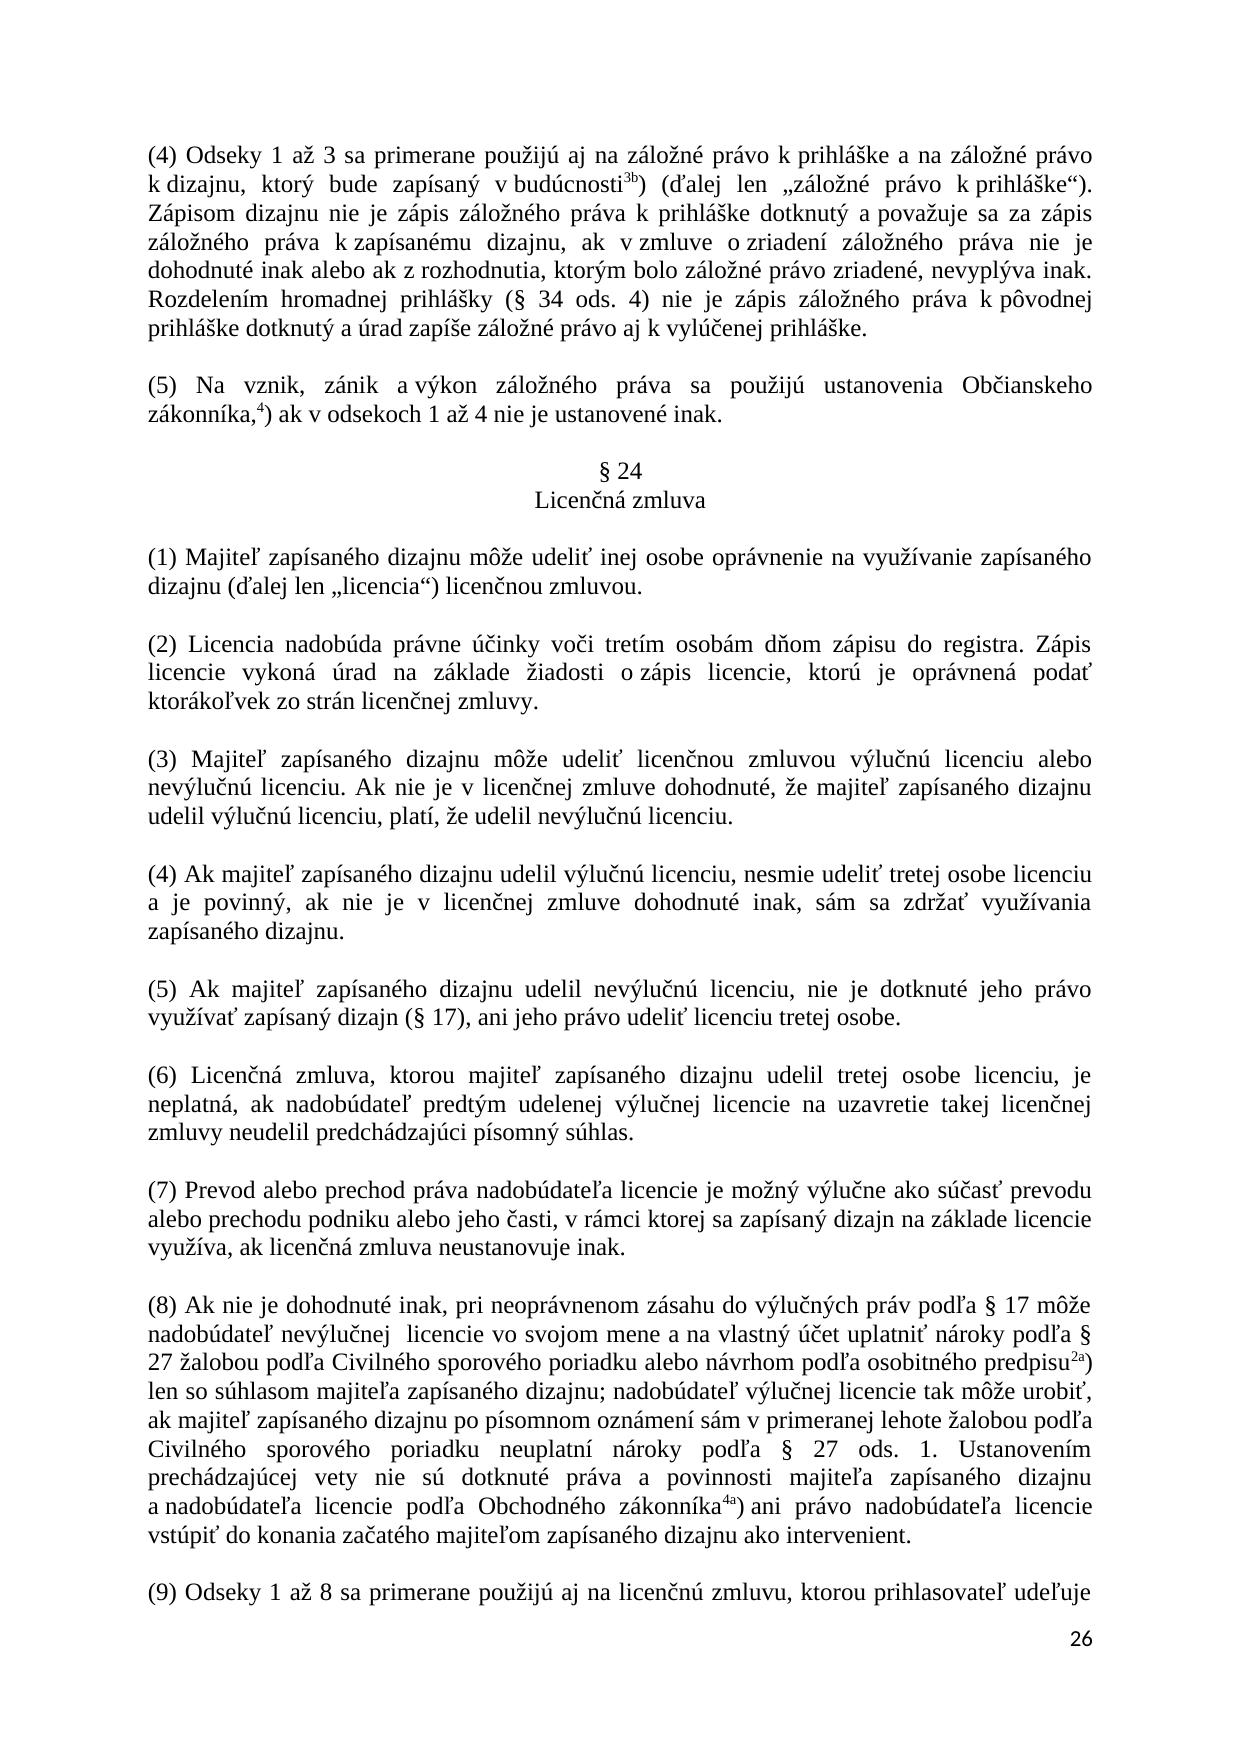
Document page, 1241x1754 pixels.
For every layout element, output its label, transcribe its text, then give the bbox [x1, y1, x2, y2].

text (4) Odseky 1 až 3 sa primerane použijú aj na záložné právo k prihláške a na záložné právo k dizajnu, ktorý bude zapísaný v budúcnosti3b) (ďalej len „záložné právo k prihláške“). Zápisom dizajnu nie je zápis záložného práva k prihláške dotknutý a považuje sa za zápis záložného práva k zapísanému dizajnu, ak v zmluve o zriadení záložného práva nie je dohodnuté inak alebo ak z rozhodnutia, ktorým bolo záložné právo zriadené, nevyplýva inak. Rozdelením hromadnej prihlášky (§ 34 ods. 4) nie je zápis záložného práva k pôvodnej prihláške dotknutý a úrad zapíše záložné právo aj k vylúčenej prihláške. [148, 141, 1093, 342]
text (4) Ak majiteľ zapísaného dizajnu udelil výlučnú licenciu, nesmie udeliť tretej osobe licenciu a je povinný, ak nie je v licenčnej zmluve dohodnuté inak, sám sa zdržať využívania zapísaného dizajnu. [148, 859, 1093, 945]
text Licenčná zmluva [148, 485, 1093, 514]
text (6) Licenčná zmluva, ktorou majiteľ zapísaného dizajnu udelil tretej osobe licenciu, je neplatná, ak nadobúdateľ predtým udelenej výlučnej licencie na uzavretie takej licenčnej zmluvy neudelil predchádzajúci písomný súhlas. [148, 1060, 1093, 1146]
text (5) Ak majiteľ zapísaného dizajnu udelil nevýlučnú licenciu, nie je dotknuté jeho právo využívať zapísaný dizajn (§ 17), ani jeho právo udeliť licenciu tretej osobe. [148, 974, 1093, 1031]
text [148, 1577, 1093, 1606]
text (2) Licencia nadobúda právne účinky voči tretím osobám dňom zápisu do registra. Zápis licencie vykoná úrad na základe žiadosti o zápis licencie, ktorú je oprávnená podať ktorákoľvek zo strán licenčnej zmluvy. [148, 629, 1093, 715]
text (1) Majiteľ zapísaného dizajnu môže udeliť inej osobe oprávnenie na využívanie zapísaného dizajnu (ďalej len „licencia“) licenčnou zmluvou. [148, 542, 1093, 600]
text (7) Prevod alebo prechod práva nadobúdateľa licencie je možný výlučne ako súčasť prevodu alebo prechodu podniku alebo jeho časti, v rámci ktorej sa zapísaný dizajn na základe licencie využíva, ak licenčná zmluva neustanovuje inak. [148, 1175, 1093, 1261]
text (3) Majiteľ zapísaného dizajnu môže udeliť licenčnou zmluvou výlučnú licenciu alebo nevýlučnú licenciu. Ak nie je v licenčnej zmluve dohodnuté, že majiteľ zapísaného dizajnu udelil výlučnú licenciu, platí, že udelil nevýlučnú licenciu. [148, 744, 1093, 830]
text (8) Ak nie je dohodnuté inak, pri neoprávnenom zásahu do výlučných práv podľa § 17 môže nadobúdateľ nevýlučnej licencie vo svojom mene a na vlastný účet uplatniť nároky podľa § 27 žalobou podľa Civilného sporového poriadku alebo návrhom podľa osobitného predpisu2a) len so súhlasom majiteľa zapísaného dizajnu; nadobúdateľ výlučnej licencie tak môže urobiť, ak majiteľ zapísaného dizajnu po písomnom oznámení sám v primeranej lehote žalobou podľa Civilného sporového poriadku neuplatní nároky podľa § 27 ods. 1. Ustanovením prechádzajúcej vety nie sú dotknuté práva a povinnosti majiteľa zapísaného dizajnu a nadobúdateľa licencie podľa Obchodného zákonníka4a) ani právo nadobúdateľa licencie vstúpiť do konania začatého majiteľom zapísaného dizajnu ako intervenient. [148, 1290, 1093, 1549]
text § 24 [148, 456, 1093, 485]
text (5) Na vznik, zánik a výkon záložného práva sa použijú ustanovenia Občianskeho zákonníka,4) ak v odsekoch 1 až 4 nie je ustanovené inak. [148, 371, 1093, 428]
